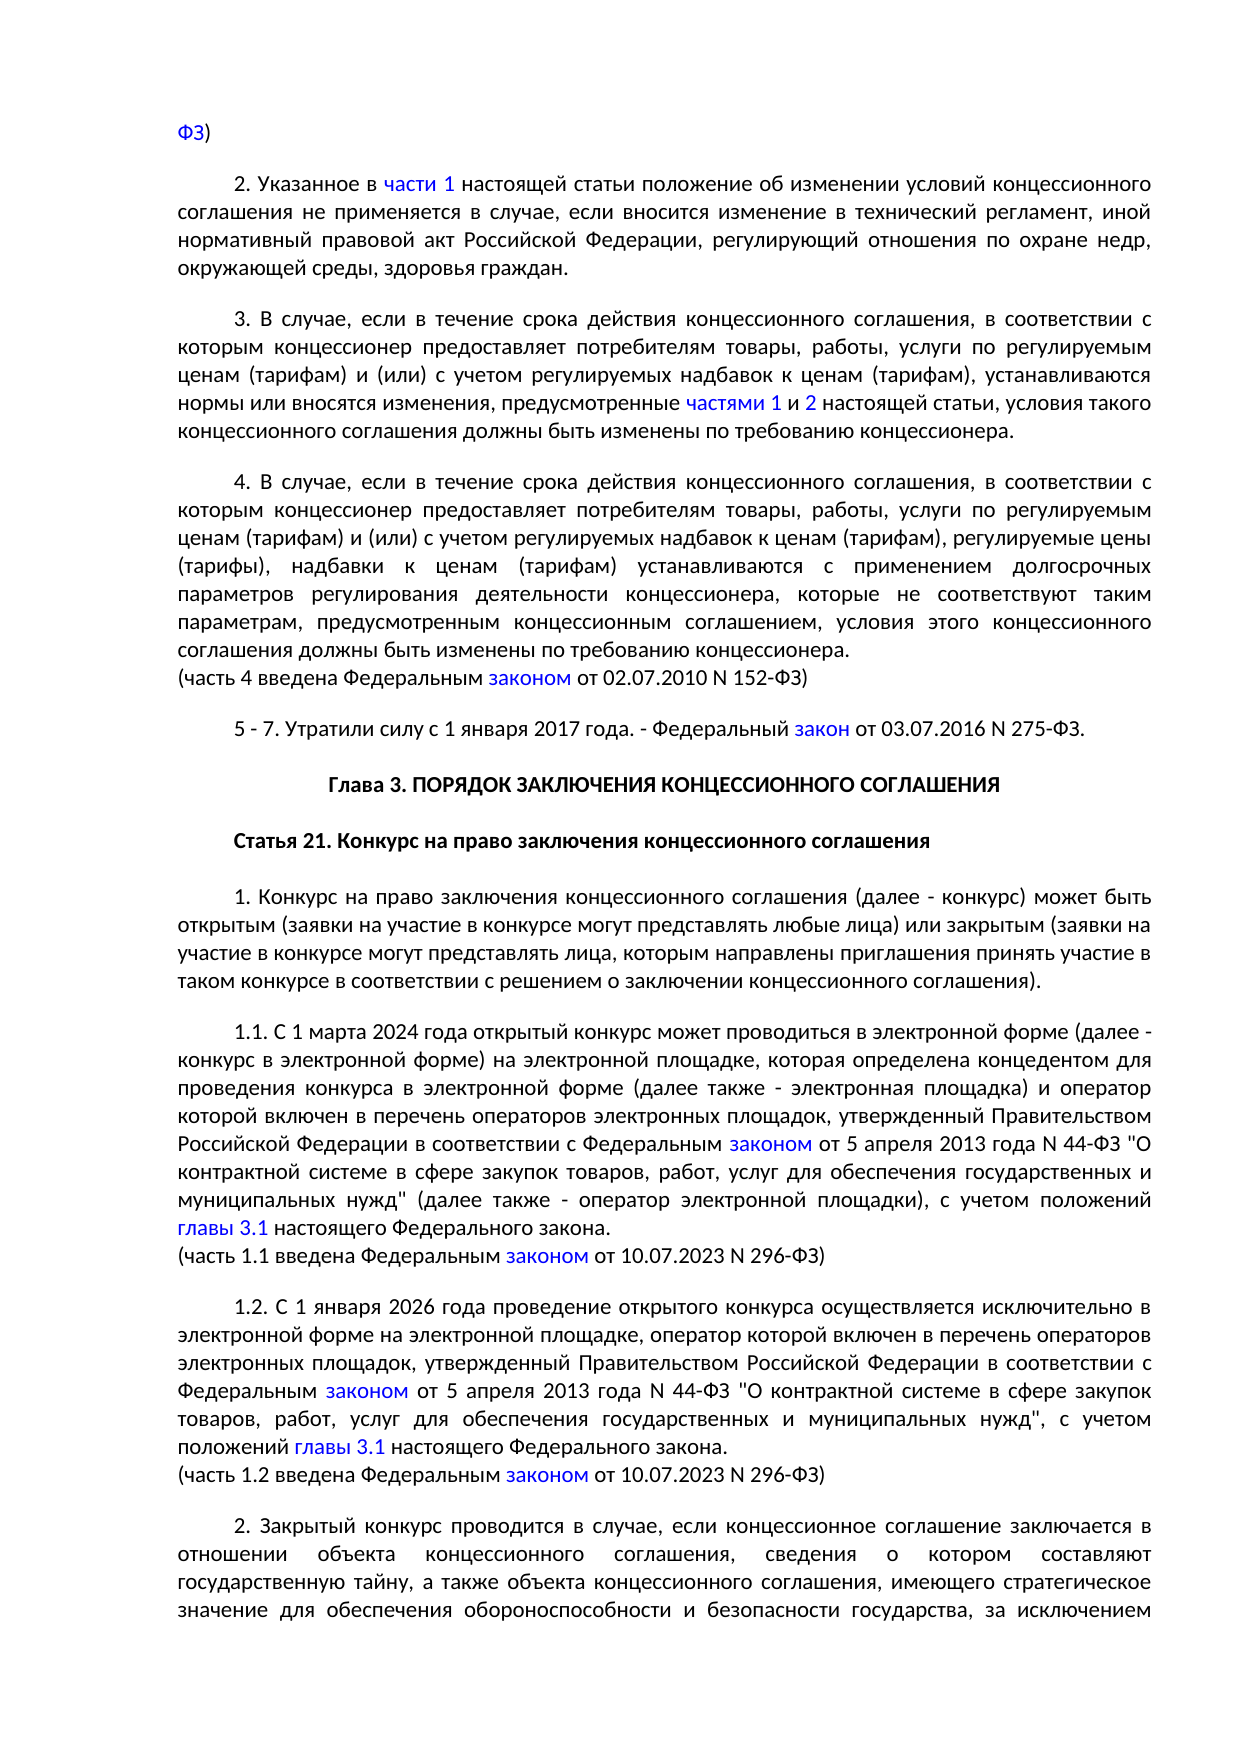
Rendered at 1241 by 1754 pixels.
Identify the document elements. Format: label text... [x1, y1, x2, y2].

title Статья 21. Конкурс на право заключения концессионного соглашения [177, 826, 1152, 854]
text 1.1. С 1 марта 2024 года открытый конкурс может проводиться в электронной форме (далее - конкурс в электронной форме) на электронной площадке, которая определена концедентом для проведения конкурса в электронной форме (далее также - электронная площадка) и оператор которой включен в перечень операторов электронных площадок, утвержденный Правительством Российской Федерации в соответствии с Федеральным законом от 5 апреля 2013 года N 44-ФЗ "О контрактной системе в сфере закупок товаров, работ, услуг для обеспечения государственных и муниципальных нужд" (далее также - оператор электронной площадки), с учетом положений главы 3.1 настоящего Федерального закона. [177, 1017, 1152, 1241]
text (часть 1.2 введена Федеральным законом от 10.07.2023 N 296-ФЗ) [177, 1461, 1152, 1488]
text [177, 1511, 1152, 1623]
text 1.2. С 1 января 2026 года проведение открытого конкурса осуществляется исключительно в электронной форме на электронной площадке, оператор которой включен в перечень операторов электронных площадок, утвержденный Правительством Российской Федерации в соответствии с Федеральным законом от 5 апреля 2013 года N 44-ФЗ "О контрактной системе в сфере закупок товаров, работ, услуг для обеспечения государственных и муниципальных нужд", с учетом положений главы 3.1 настоящего Федерального закона. [177, 1292, 1152, 1461]
text 5 - 7. Утратили силу с 1 января 2017 года. - Федеральный закон от 03.07.2016 N 275-ФЗ. [177, 714, 1152, 742]
text 3. В случае, если в течение срока действия концессионного соглашения, в соответствии с которым концессионер предоставляет потребителям товары, работы, услуги по регулируемым ценам (тарифам) и (или) с учетом регулируемых надбавок к ценам (тарифам), устанавливаются нормы или вносятся изменения, предусмотренные частями 1 и 2 настоящей статьи, условия такого концессионного соглашения должны быть изменены по требованию концессионера. [177, 304, 1152, 444]
text (часть 1.1 введена Федеральным законом от 10.07.2023 N 296-ФЗ) [177, 1241, 1152, 1269]
text 2. Указанное в части 1 настоящей статьи положение об изменении условий концессионного соглашения не применяется в случае, если вносится изменение в технический регламент, иной нормативный правовой акт Российской Федерации, регулирующий отношения по охране недр, окружающей среды, здоровья граждан. [177, 169, 1152, 281]
text 1. Конкурс на право заключения концессионного соглашения (далее - конкурс) может быть открытым (заявки на участие в конкурсе могут представлять любые лица) или закрытым (заявки на участие в конкурсе могут представлять лица, которым направлены приглашения принять участие в таком конкурсе в соответствии с решением о заключении концессионного соглашения). [177, 882, 1152, 994]
text 4. В случае, если в течение срока действия концессионного соглашения, в соответствии с которым концессионер предоставляет потребителям товары, работы, услуги по регулируемым ценам (тарифам) и (или) с учетом регулируемых надбавок к ценам (тарифам), регулируемые цены (тарифы), надбавки к ценам (тарифам) устанавливаются с применением долгосрочных параметров регулирования деятельности концессионера, которые не соответствуют таким параметрам, предусмотренным концессионным соглашением, условия этого концессионного соглашения должны быть изменены по требованию концессионера. [177, 467, 1152, 663]
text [177, 118, 1152, 146]
text (часть 4 введена Федеральным законом от 02.07.2010 N 152-ФЗ) [177, 663, 1152, 691]
title Глава 3. ПОРЯДОК ЗАКЛЮЧЕНИЯ КОНЦЕССИОННОГО СОГЛАШЕНИЯ [177, 770, 1152, 798]
